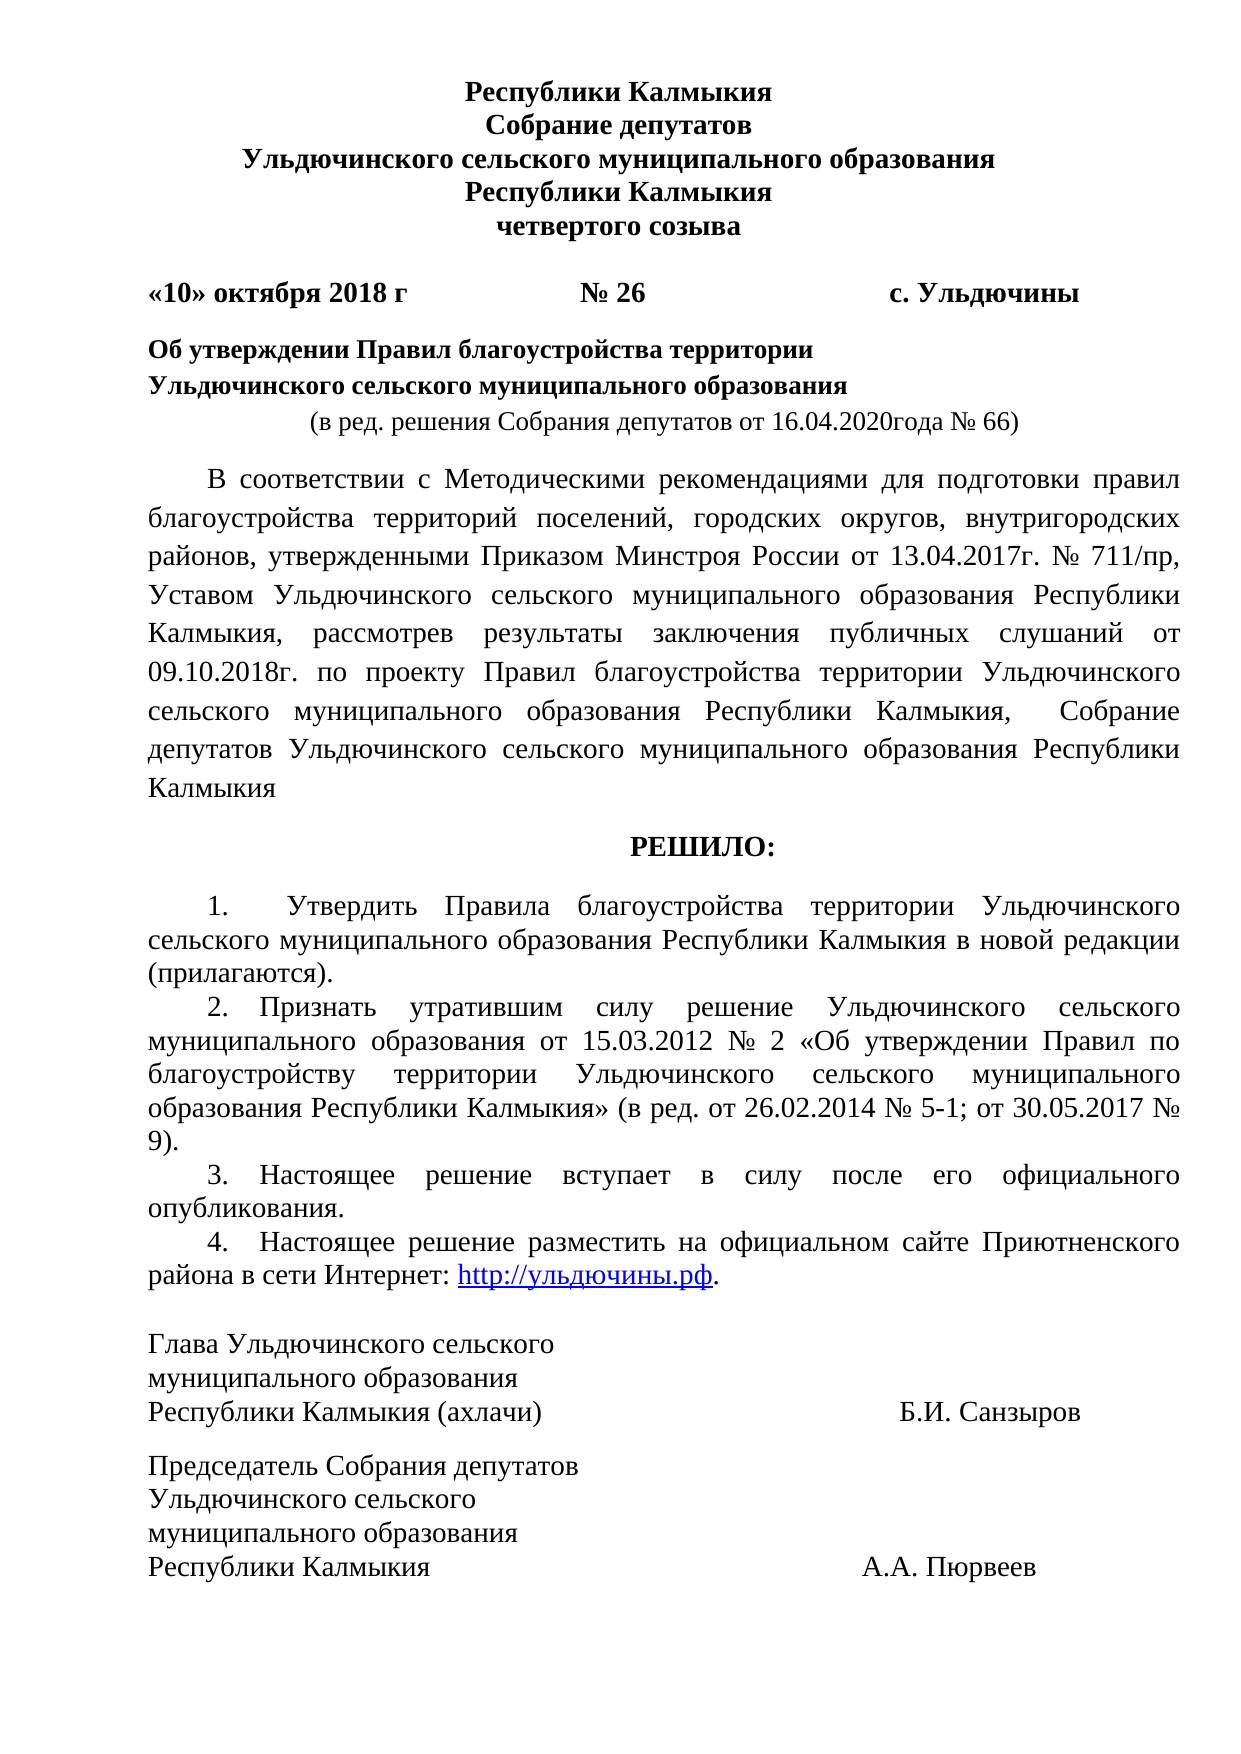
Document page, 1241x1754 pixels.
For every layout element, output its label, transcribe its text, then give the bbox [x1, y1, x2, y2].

table_header № 26 [466, 275, 841, 333]
table_header с. Ульдючины [841, 275, 1123, 333]
text Ульдючинского сельского муниципального образования [148, 141, 1089, 174]
text В соответствии с Методическими рекомендациями для подготовки правил благоустройства территорий поселений, городских округов, внутригородских районов, утвержденными Приказом Минстроя России от 13.04.2017г. № 711/пр, Уставом Ульдючинского сельского муниципального образования Республики Калмыкия, рассмотрев результаты заключения публичных слушаний от 09.10.2018г. по проекту Правил благоустройства территории Ульдючинского сельского муниципального образования Республики Калмыкия, Собрание депутатов Ульдючинского сельского муниципального образования Республики Калмыкия [148, 461, 1181, 803]
text четвертого созыва [148, 208, 1089, 242]
text Об утверждении Правил благоустройства территории Ульдючинского сельского муниципального образования [148, 333, 1181, 400]
list Признать утратившим силу решение Ульдючинского сельского муниципального образования от 15.03.2012 № 2 «Об утверждении Правил по благоустройству территории Ульдючинского сельского муниципального образования Республики Калмыкия» (в ред. от 26.02.2014 № 5-1; от 30.05.2017 № 9). [148, 989, 1181, 1157]
text Республики Калмыкия [148, 174, 1089, 208]
list Утвердить Правила благоустройства территории Ульдючинского сельского муниципального образования Республики Калмыкия в новой редакции (прилагаются). [148, 888, 1181, 989]
table_header «10» октября 2018 г [136, 275, 466, 333]
text Глава Ульдючинского сельского муниципального образования Республики Калмыкия (ахлачи) Б.И. Санзыров [148, 1327, 1175, 1427]
text РЕШИЛО: [148, 829, 1181, 863]
text Собрание депутатов [148, 107, 1089, 141]
text Председатель Собрания депутатов Ульдючинского сельского муниципального образования Республики Калмыкия А.А. Пюрвеев [148, 1448, 1175, 1582]
list Настоящее решение разместить на официальном сайте Приютненского района в сети Интернет: http://ульдючины.рф. [148, 1224, 1181, 1291]
text Республики Калмыкия [148, 74, 1089, 107]
text (в ред. решения Собрания депутатов от 16.04.2020года № 66) [148, 405, 1181, 436]
list Настоящее решение вступает в силу после его официального опубликования. [148, 1157, 1181, 1224]
